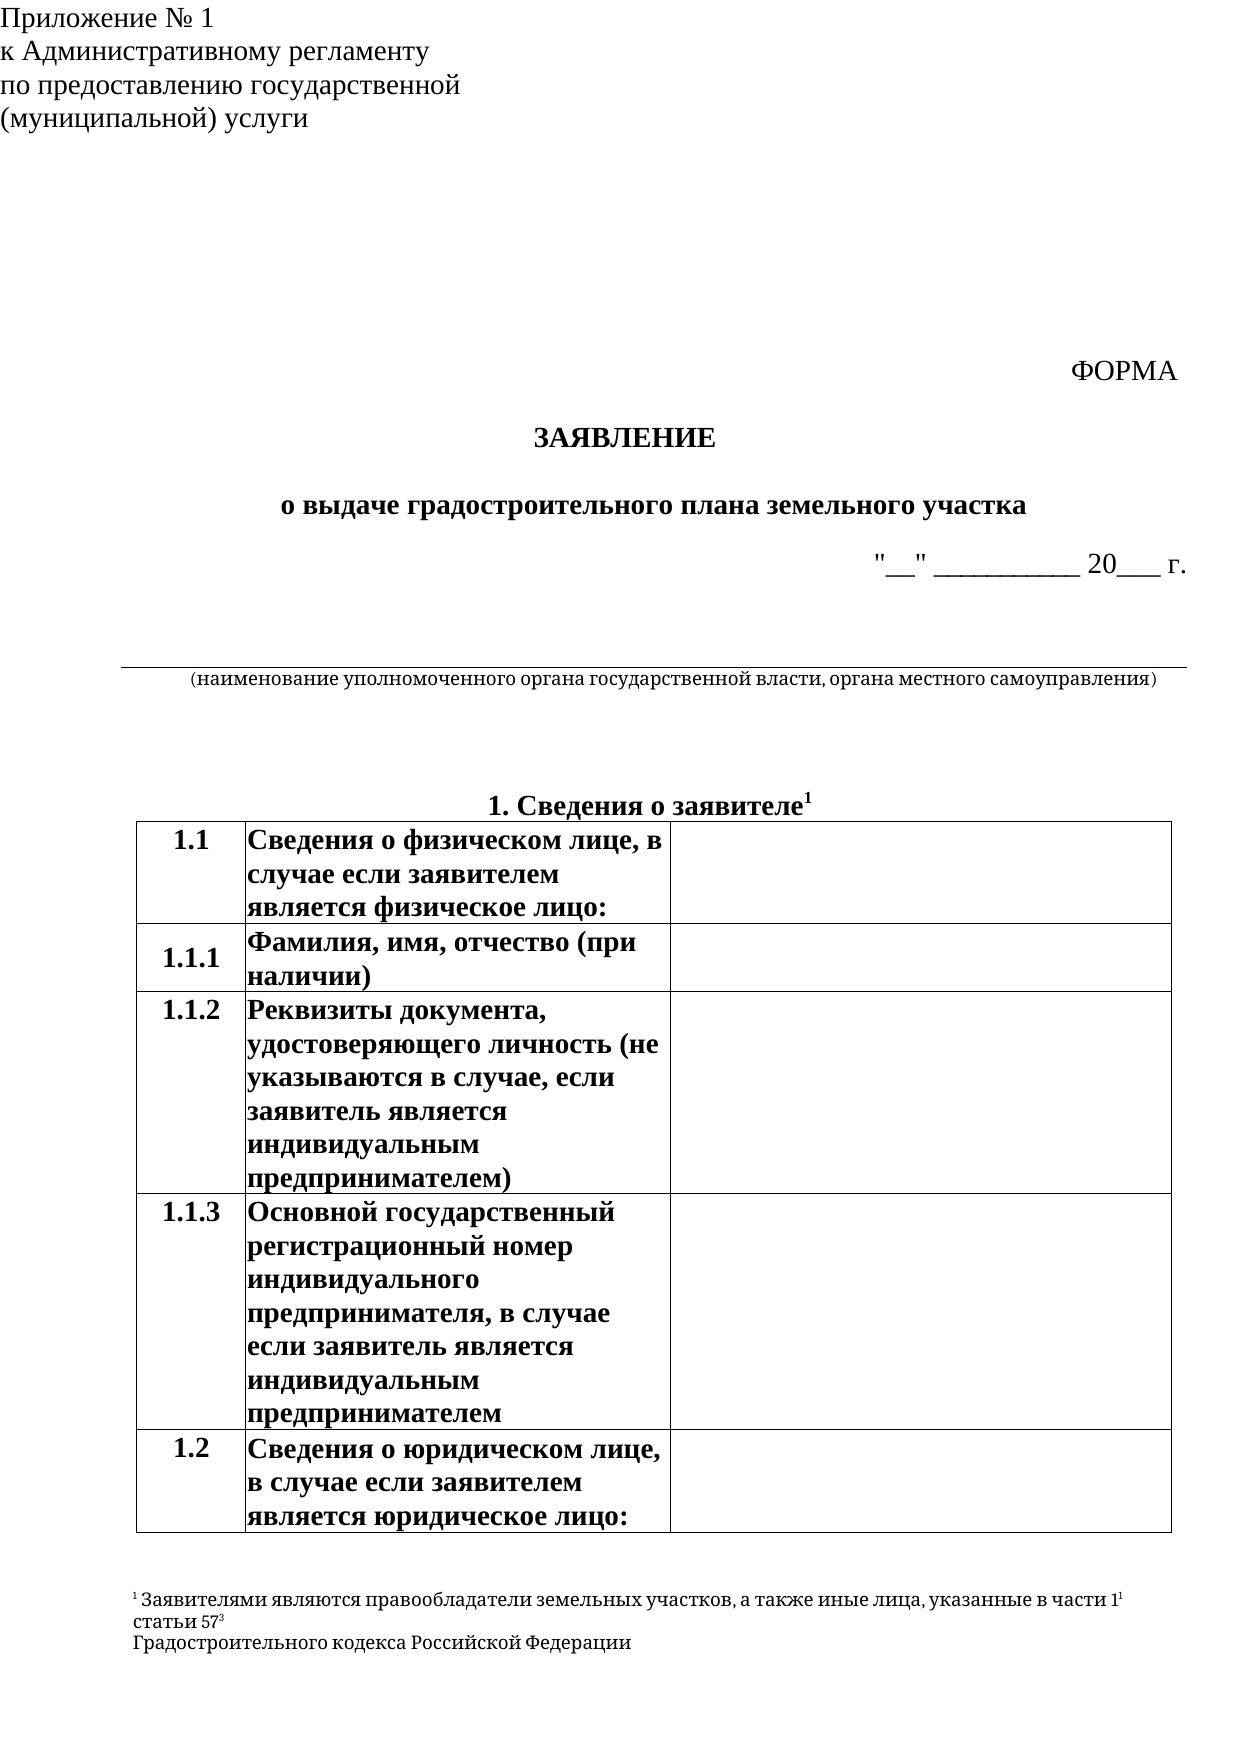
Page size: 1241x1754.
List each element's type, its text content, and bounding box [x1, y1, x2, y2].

table_header [671, 822, 1171, 923]
table_cell Основной государственный регистрационный номер индивидуального предпринимателя, в случае если заявитель является индивидуальным предпринимателем [246, 1194, 670, 1429]
table_cell Фамилия, имя, отчество (при наличии) [246, 924, 670, 991]
table_header Сведения о физическом лице, в случае если заявителем является физическое лицо: [246, 822, 670, 923]
text "__" 20___ г. [121, 546, 1187, 579]
table_cell Реквизиты документа, удостоверяющего личность (не указываются в случае, если заявитель является индивидуальным предпринимателем) [246, 992, 670, 1193]
text ФОРМА ЗАЯВЛЕНИЕ [533, 353, 1187, 454]
table_cell Сведения о юридическом лице, в случае если заявителем является юридическое лицо: [246, 1430, 670, 1532]
table_cell [671, 1194, 1171, 1429]
table_cell 1.1.3 [137, 1194, 245, 1429]
text (наименование уполномоченного органа государственной власти, органа местного самоуправления) [121, 668, 1187, 690]
text о выдаче градостроительного плана земельного участка [121, 487, 1187, 521]
table_cell [671, 992, 1171, 1193]
table_header 1.1 [137, 822, 245, 923]
text 1. Сведения о заявителе1 [487, 788, 1187, 821]
table_cell 1.1.1 [137, 924, 245, 991]
table_cell 1.2 [137, 1430, 245, 1532]
table_cell [671, 1430, 1171, 1532]
table_cell 1.1.2 [137, 992, 245, 1193]
table_cell [671, 924, 1171, 991]
